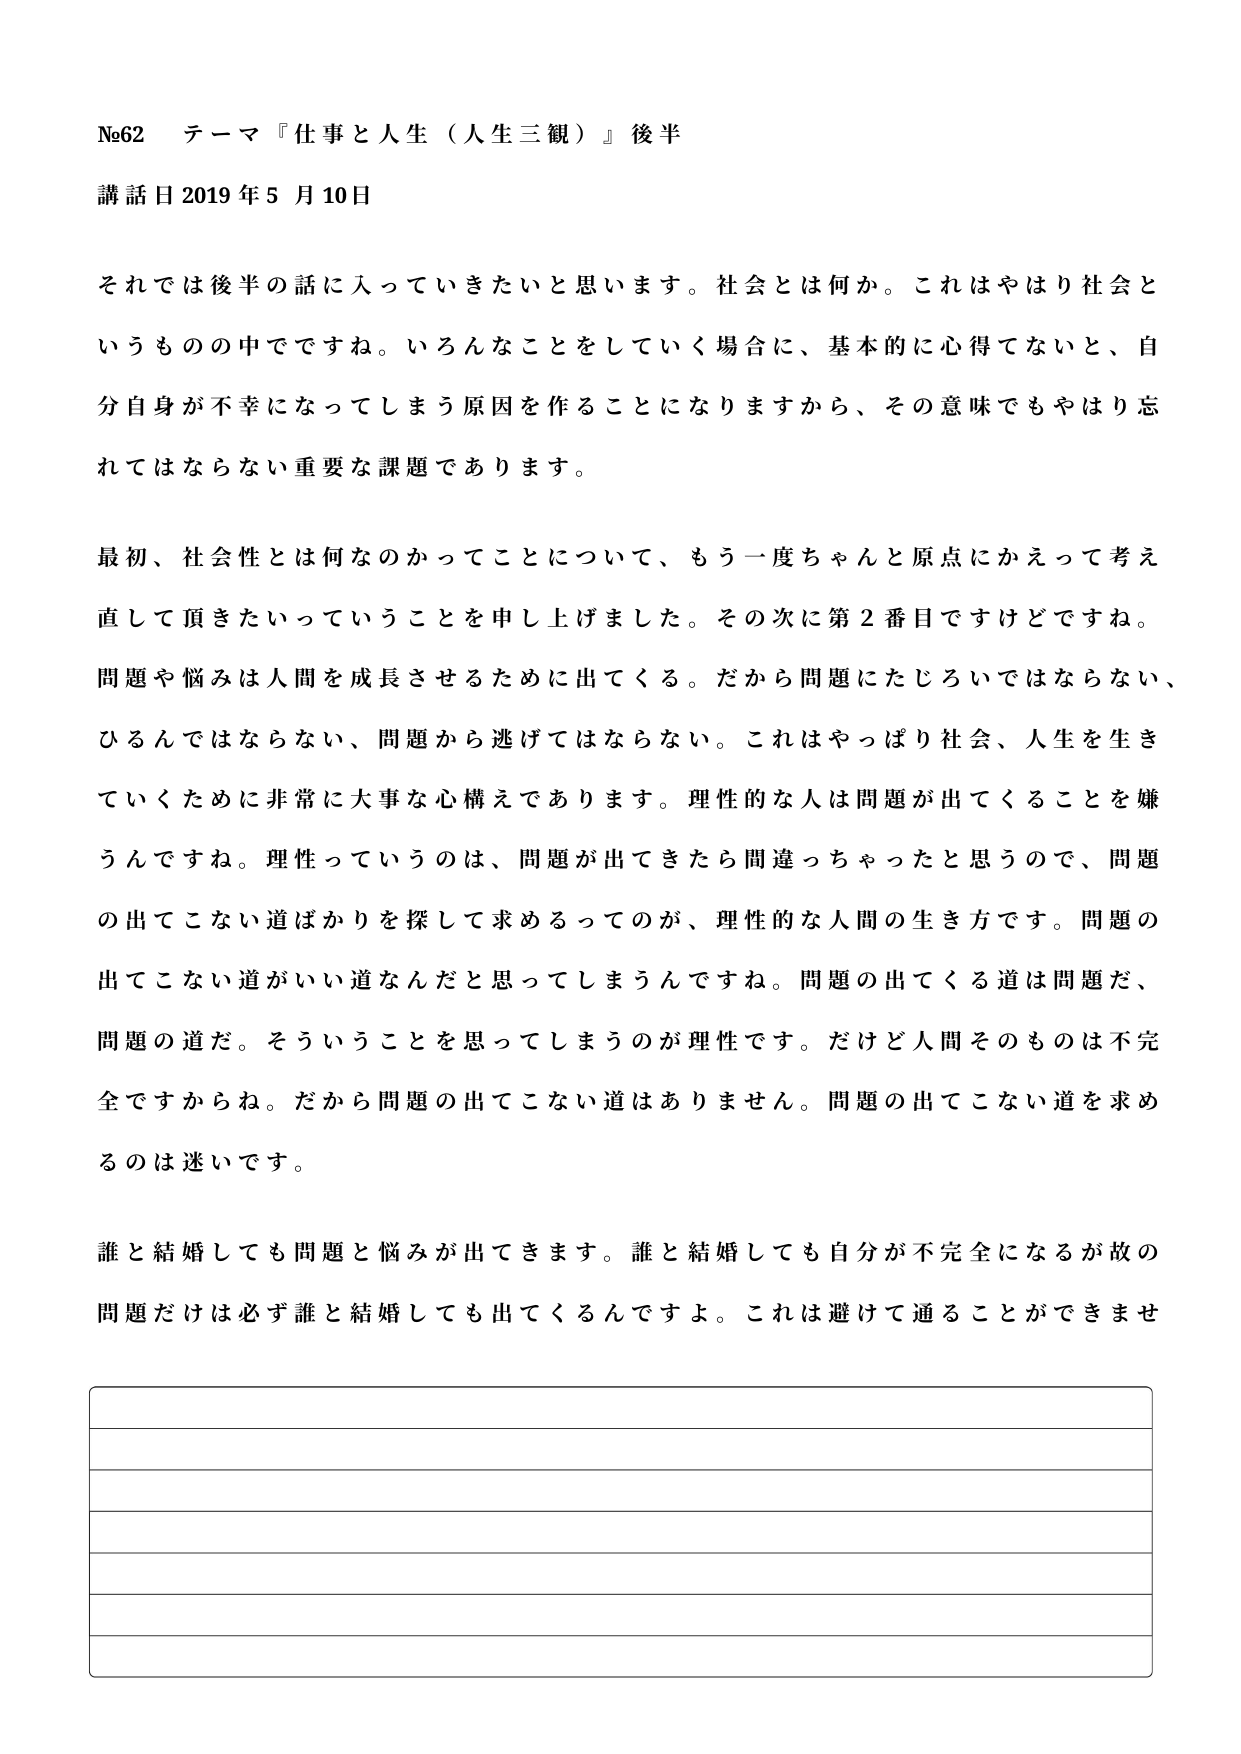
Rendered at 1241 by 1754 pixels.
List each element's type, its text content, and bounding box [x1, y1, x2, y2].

text №62 テーマ『仕事と人生（人生三観）』後半 [97, 103, 1166, 164]
picture [88, 1386, 1153, 1678]
text 講話日2019年5月10日 [97, 164, 1166, 224]
text それでは後半の話に入っていきたいと思います。社会とは何か。これはやはり社会というものの中でですね。いろんなことをしていく場合に、基本的に心得てないと、自分自身が不幸になってしまう原因を作ることになりますから、その意味でもやはり忘れてはならない重要な課題であります。 [97, 254, 1166, 496]
text 最初、社会性とは何なのかってことについて、もう一度ちゃんと原点にかえって考え直して頂きたいっていうことを申し上げました。その次に第２番目ですけどですね。問題や悩みは人間を成長させるために出てくる。だから問題にたじろいではならない、ひるんではならない、問題から逃げてはならない。これはやっぱり社会、人生を生きていくために非常に大事な心構えであります。理性的な人は問題が出てくることを嫌うんですね。理性っていうのは、問題が出てきたら間違っちゃったと思うので、問題の出てこない道ばかりを探して求めるってのが、理性的な人間の生き方です。問題の出てこない道がいい道なんだと思ってしまうんですね。問題の出てくる道は問題だ、問題の道だ。そういうことを思ってしまうのが理性です。だけど人間そのものは不完全ですからね。だから問題の出てこない道はありません。問題の出てこない道を求めるのは迷いです。 [97, 526, 1166, 1191]
